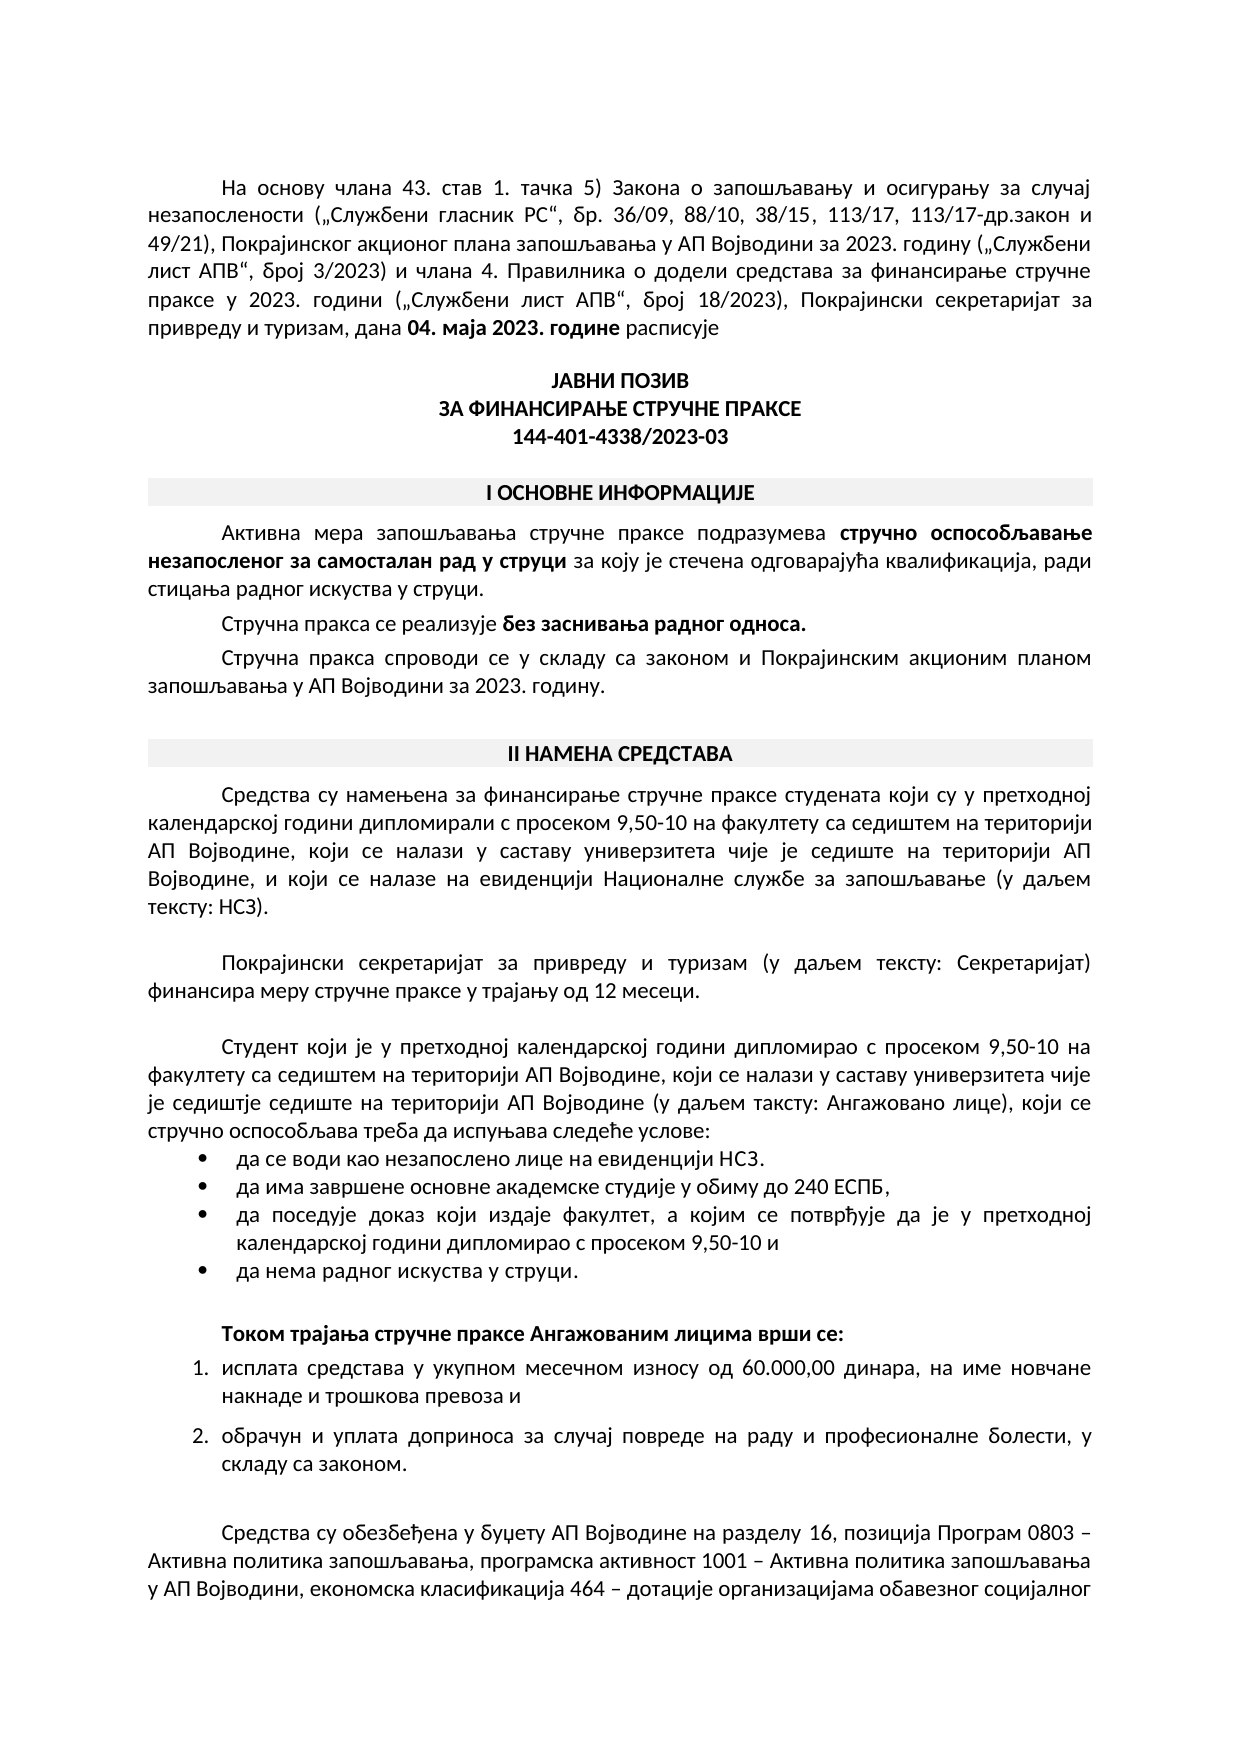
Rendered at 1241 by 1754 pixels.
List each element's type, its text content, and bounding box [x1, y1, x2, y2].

text Tоком трајања стручне праксе Ангажованим лицима врши се: [148, 1319, 1093, 1347]
list да се води као незапослено лице на евиденцији НСЗ. [199, 1144, 1093, 1172]
text 144-401-4338/2023-03 [148, 422, 1093, 450]
list да нема радног искуства у струци. [199, 1256, 1093, 1284]
text Стручна пракса спроводи се у складу са законом и Покрајинским акционим планом запошљавања у АП Војводини за 2023. годину. [148, 643, 1093, 699]
text Стручна пракса се реализује без заснивања радног односа. [148, 609, 1093, 637]
text I ОСНОВНЕ ИНФОРМАЦИЈЕ [148, 478, 1093, 506]
list да поседује доказ који издаје факултет, а којим се потврђује да је у претходној календарској години дипломирао с просеком 9,50-10 и [199, 1200, 1093, 1256]
text Активна мера запошљавања стручне праксе подразумева стручно оспособљавање незапосленог за самосталан рад у струци за коју је стеченa одговарајућа квалификација, ради стицања радног искуства у струци. [148, 518, 1093, 602]
text ЈАВНИ ПОЗИВ [148, 366, 1093, 394]
text II НАМЕНА СРЕДСТАВА [148, 739, 1093, 767]
text Средства су намењена за финансирање стручне праксе студената који су у претходној календарској години дипломирали с просеком 9,50-10 на факултету са седиштем на територији АП Војводине, који се налази у саставу универзитета чије је седиште на територији АП Војводине, и који се налазе на евиденцији Националне службе за запошљавање (у даљем тексту: НСЗ). [148, 780, 1093, 920]
list исплата средстава у укупном месечном износу од 60.000,00 динара, на име новчане накнаде и трошкова превоза и [192, 1353, 1093, 1409]
list да има завршене основне академске студије у обиму до 240 ЕСПБ, [199, 1172, 1093, 1200]
text ЗА ФИНАНСИРАЊЕ СТРУЧНЕ ПРАКСЕ [148, 394, 1093, 422]
text Студент који је у претходној календарској години дипломирао с просеком 9,50-10 на факултету са седиштем на територији АП Војводине, који се налази у саставу универзитета чије је седиштје седиште на територији АП Војводине (у даљем таксту: Ангажовано лице), који се стручно оспособљава треба да испуњава следеће услове: [148, 1032, 1093, 1144]
list обрачун и уплата доприноса за случај повреде на раду и професионалне болести, у складу са законом. [192, 1421, 1093, 1477]
text На основу члана 43. став 1. тачка 5) Закона о запошљавању и осигурању за случај незапослености („Службени гласник РС“, бр. 36/09, 88/10, 38/15, 113/17, 113/17-др.закон и 49/21), Покрајинског акционог плана запошљавања у АП Војводини за 2023. годину („Службени лист АПВ“, број 3/2023) и члана 4. Правилника о додели средстава за финансирање стручне праксе у 2023. години („Службени лист АПВ“, број 18/2023), Покрајински секретаријат за привреду и туризам, дана 04. маја 2023. године расписује [148, 173, 1093, 341]
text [148, 1518, 1093, 1602]
text Покрајински секретаријат за привреду и туризам (у даљем тексту: Секретаријат) финансира меру стручне праксе у трајању од 12 месеци. [148, 948, 1093, 1004]
